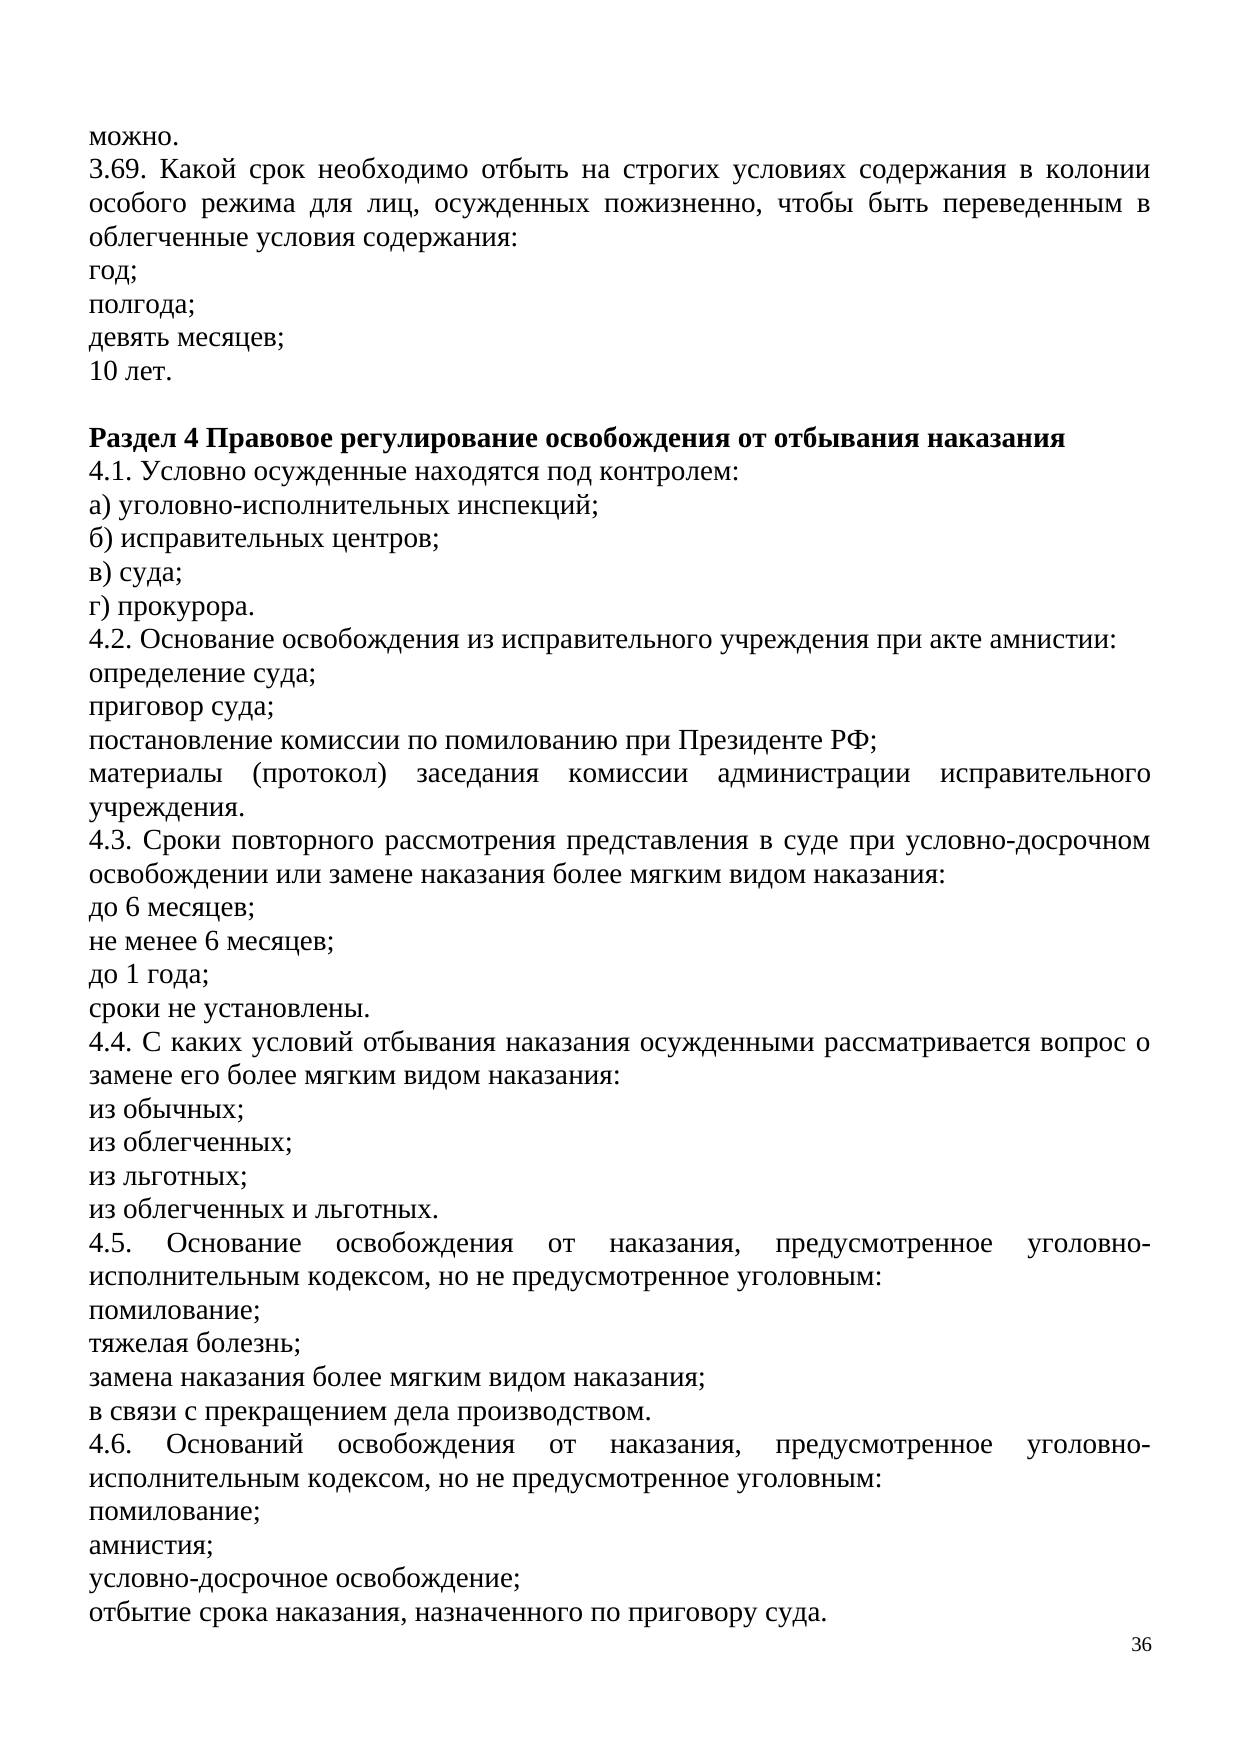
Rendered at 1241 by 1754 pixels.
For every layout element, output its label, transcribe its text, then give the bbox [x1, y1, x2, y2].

text до 6 месяцев; [88, 889, 1152, 923]
text в связи с прекращением дела производством. [88, 1393, 1152, 1426]
text не менее 6 месяцев; [88, 923, 1152, 957]
text 4.5. Основание освобождения от наказания, предусмотренное уголовно-исполнительным кодексом, но не предусмотренное уголовным: [88, 1225, 1152, 1292]
text можно. [88, 118, 1152, 152]
text полгода; [88, 286, 1152, 319]
text из льготных; [88, 1158, 1152, 1191]
text помилование; [88, 1493, 1152, 1527]
text до 1 года; [88, 957, 1152, 990]
text Раздел 4 Правовое регулирование освобождения от отбывания наказания [88, 420, 1152, 453]
text г) прокурора. [88, 588, 1152, 621]
text 4.1. Условно осужденные находятся под контролем: [88, 453, 1152, 487]
text определение суда; [88, 655, 1152, 688]
text отбытие срока наказания, назначенного по приговору суда. [88, 1594, 1152, 1627]
text из облегченных; [88, 1124, 1152, 1158]
text из обычных; [88, 1091, 1152, 1124]
text сроки не установлены. [88, 990, 1152, 1024]
text в) суда; [88, 554, 1152, 588]
text 4.2. Основание освобождения из исправительного учреждения при акте амнистии: [88, 621, 1152, 655]
text 3.69. Какой срок необходимо отбыть на строгих условиях содержания в колонии особого режима для лиц, осужденных пожизненно, чтобы быть переведенным в облегченные условия содержания: [88, 152, 1152, 252]
text амнистия; [88, 1527, 1152, 1560]
text из облегченных и льготных. [88, 1191, 1152, 1225]
text а) уголовно-исполнительных инспекций; [88, 487, 1152, 521]
text замена наказания более мягким видом наказания; [88, 1359, 1152, 1393]
text год; [88, 252, 1152, 286]
text приговор суда; [88, 688, 1152, 722]
text материалы (протокол) заседания комиссии администрации исправительного учреждения. [88, 755, 1152, 822]
text б) исправительных центров; [88, 521, 1152, 554]
text девять месяцев; [88, 319, 1152, 353]
text 4.3. Сроки повторного рассмотрения представления в суде при условно-досрочном освобождении или замене наказания более мягким видом наказания: [88, 822, 1152, 889]
text помилование; [88, 1292, 1152, 1326]
text 10 лет. [88, 353, 1152, 386]
text тяжелая болезнь; [88, 1326, 1152, 1359]
text 4.4. С каких условий отбывания наказания осужденными рассматривается вопрос о замене его более мягким видом наказания: [88, 1024, 1152, 1091]
text условно-досрочное освобождение; [88, 1560, 1152, 1594]
text 4.6. Оснований освобождения от наказания, предусмотренное уголовно-исполнительным кодексом, но не предусмотренное уголовным: [88, 1426, 1152, 1493]
text постановление комиссии по помилованию при Президенте РФ; [88, 722, 1152, 755]
